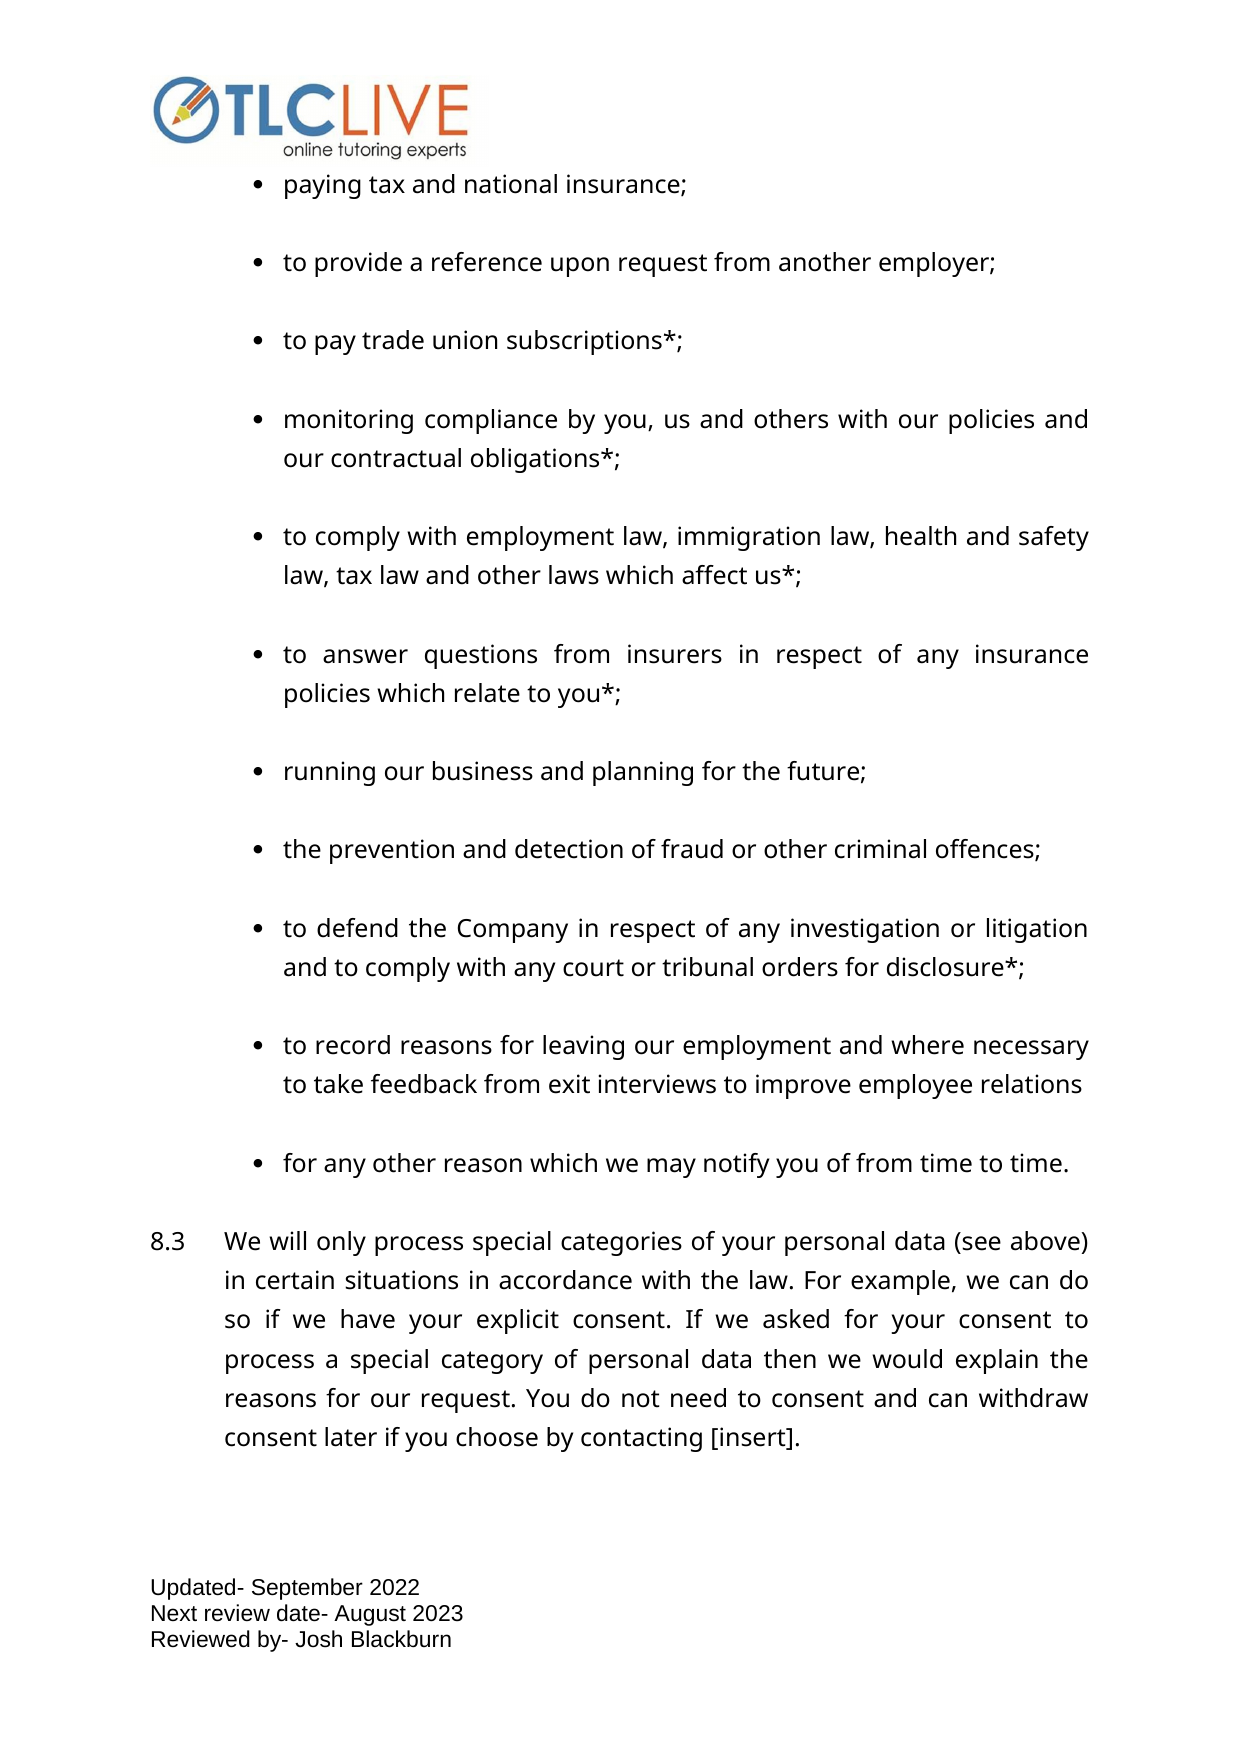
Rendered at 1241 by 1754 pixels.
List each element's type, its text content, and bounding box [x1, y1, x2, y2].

list to provide a reference upon request from another employer; [253, 244, 1090, 279]
list the prevention and detection of fraud or other criminal offences; [253, 832, 1090, 866]
list paying tax and national insurance; [253, 166, 1090, 200]
list to defend the Company in respect of any investigation or litigation and to comply with any court or tribunal orders for disclosure*; [253, 910, 1090, 984]
list to record reasons for leaving our employment and where necessary to take feedback from exit interviews to improve employee relations [253, 1028, 1090, 1101]
list We will only process special categories of your personal data (see above) in certain situations in accordance with the law. For example, we can do so if we have your explicit consent. If we asked for your consent to process a special category of personal data then we would explain the reasons for our request. You do not need to consent and can withdraw consent later if you choose by contacting [insert]. [150, 1224, 1090, 1454]
list for any other reason which we may notify you of from time to time. [253, 1145, 1090, 1179]
list to comply with employment law, immigration law, health and safety law, tax law and other laws which affect us*; [253, 519, 1090, 592]
list monitoring compliance by you, us and others with our policies and our contractual obligations*; [253, 401, 1090, 474]
picture [150, 75, 489, 167]
list to pay trade union subscriptions*; [253, 323, 1090, 357]
list to answer questions from insurers in respect of any insurance policies which relate to you*; [253, 636, 1090, 709]
list running our business and planning for the future; [253, 754, 1090, 788]
